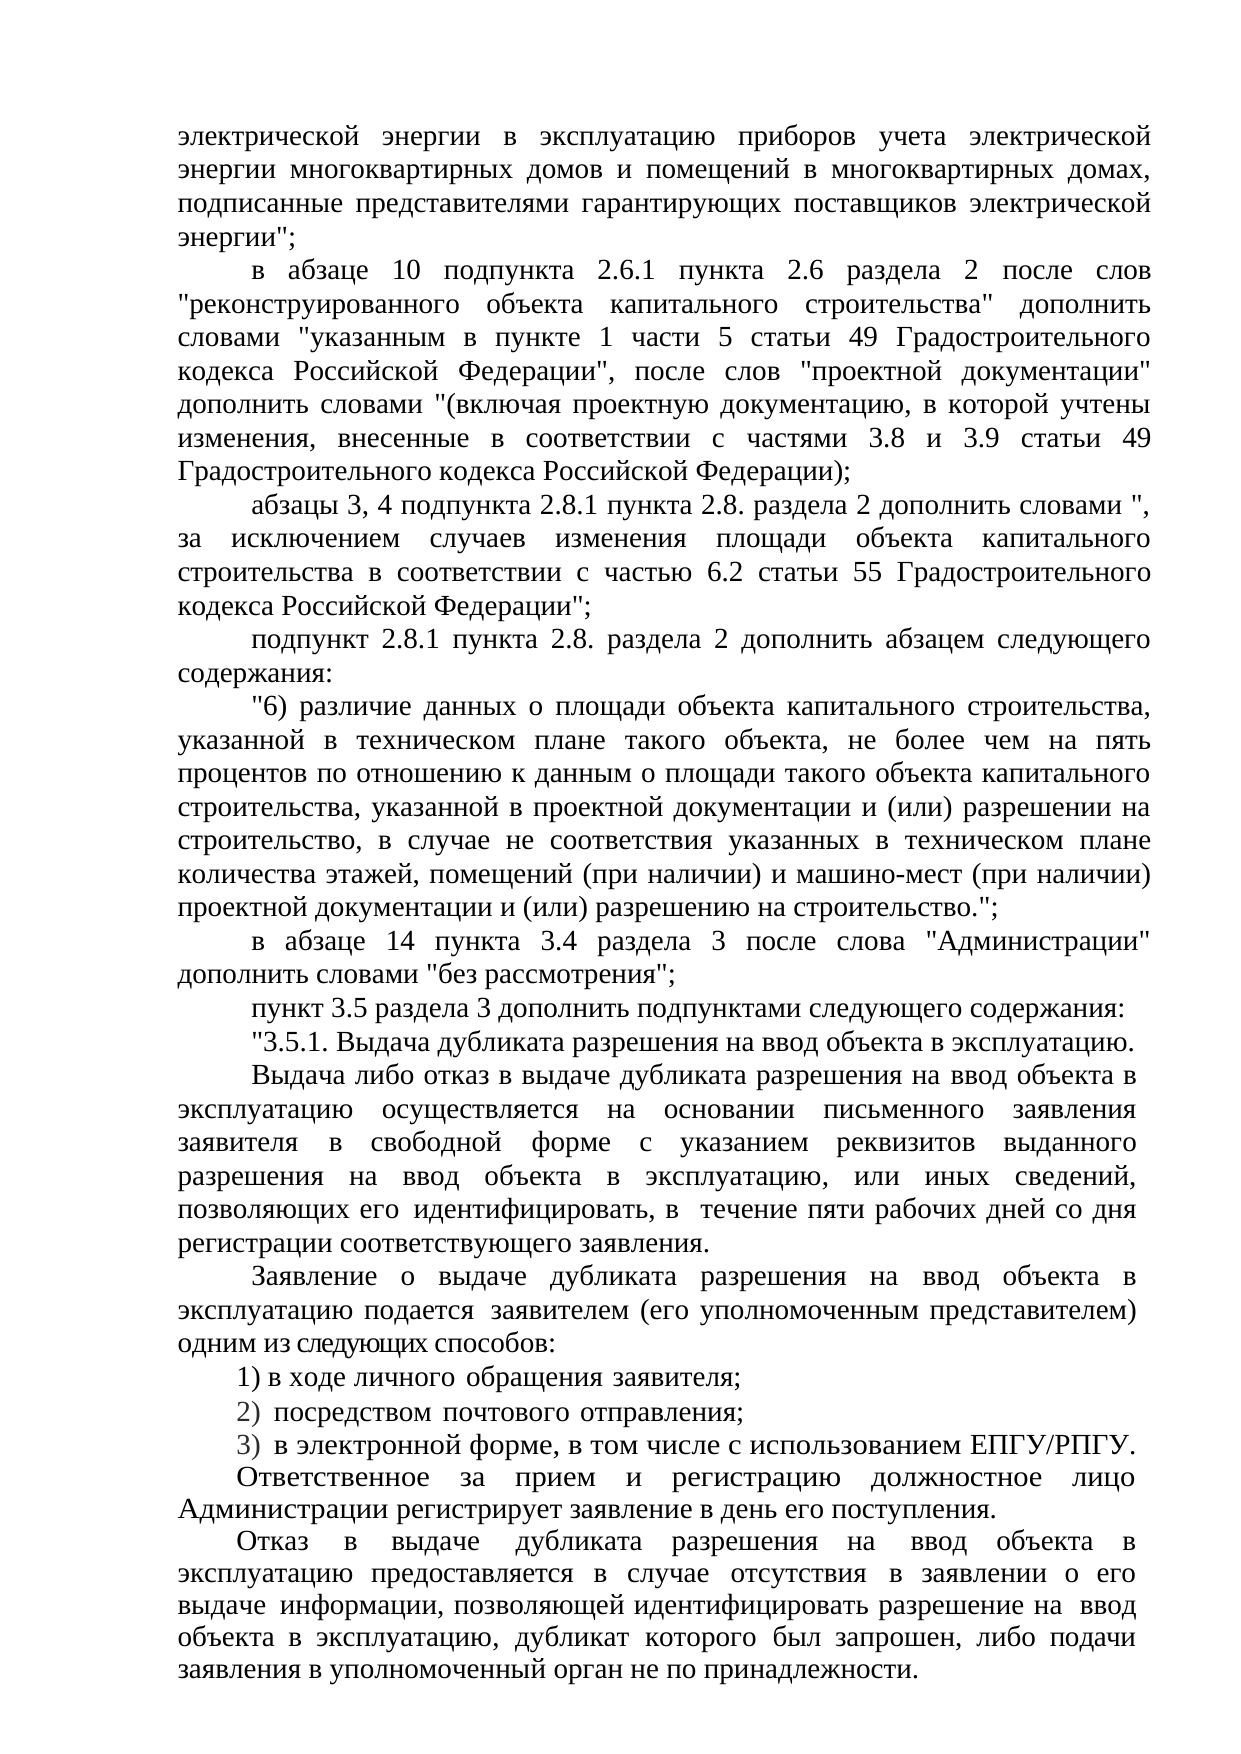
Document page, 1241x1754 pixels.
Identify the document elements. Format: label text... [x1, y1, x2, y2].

text в абзаце 14 пункта 3.4 раздела 3 после слова "Администрации" дополнить словами "без рассмотрения"; [177, 923, 1152, 990]
text "3.5.1. Выдача дубликата разрешения на ввод объекта в эксплуатацию. [177, 1024, 1137, 1057]
text электрической энергии в эксплуатацию приборов учета электрической энергии многоквартирных домов и помещений в многоквартирных домах, подписанные представителями гарантирующих поставщиков электрической энергии"; [177, 118, 1152, 252]
text Заявление о выдаче дубликата разрешения на ввод объекта в эксплуатацию подается заявителем (его уполномоченным представителем) одним из следующих способов: [177, 1258, 1137, 1359]
list посредством почтового отправления; [236, 1394, 1152, 1427]
text пункт 3.5 раздела 3 дополнить подпунктами следующего содержания: [177, 990, 1152, 1024]
text подпункт 2.8.1 пункта 2.8. раздела 2 дополнить абзацем следующего содержания: [177, 621, 1152, 688]
text "6) различие данных о площади объекта капитального строительства, указанной в техническом плане такого объекта, не более чем на пять процентов по отношению к данным о площади такого объекта капитального строительства, указанной в проектной документации и (или) разрешении на строительство, в случае не соответствия указанных в техническом плане количества этажей, помещений (при наличии) и машино-мест (при наличии) проектной документации и (или) разрешению на строительство."; [177, 688, 1152, 923]
text абзацы 3, 4 подпункта 2.8.1 пункта 2.8. раздела 2 дополнить словами ", за исключением случаев изменения площади объекта капитального строительства в соответствии с частью 6.2 статьи 55 Градостроительного кодекса Российской Федерации"; [177, 487, 1152, 621]
list Отказ в выдаче дубликата разрешения на ввод объекта в эксплуатацию предоставляется в случае отсутствия в заявлении о его выдаче информации, позволяющей идентифицировать разрешение на ввод объекта в эксплуатацию, дубликат которого был запрошен, либо подачи заявления в уполномоченный орган не по принадлежности. [177, 1525, 1137, 1685]
list Ответственное за прием и регистрацию должностное лицо Администрации регистрирует заявление в день его поступления. [177, 1461, 1137, 1525]
text Выдача либо отказ в выдаче дубликата разрешения на ввод объекта в эксплуатацию осуществляется на основании письменного заявления заявителя в свободной форме с указанием реквизитов выданного разрешения на ввод объекта в эксплуатацию, или иных сведений, позволяющих его идентифицировать, в течение пяти рабочих дней со дня регистрации соответствующего заявления. [177, 1057, 1137, 1258]
list в электронной форме, в том числе с использованием ЕПГУ/РПГУ. [236, 1428, 1137, 1461]
text 1) в ходе личного обращения заявителя; [177, 1359, 1152, 1393]
text в абзаце 10 подпункта 2.6.1 пункта 2.6 раздела 2 после слов "реконструированного объекта капитального строительства" дополнить словами "указанным в пункте 1 части 5 статьи 49 Градостроительного кодекса Российской Федерации", после слов "проектной документации" дополнить словами "(включая проектную документацию, в которой учтены изменения, внесенные в соответствии с частями 3.8 и 3.9 статьи 49 Градостроительного кодекса Российской Федерации); [177, 252, 1152, 487]
